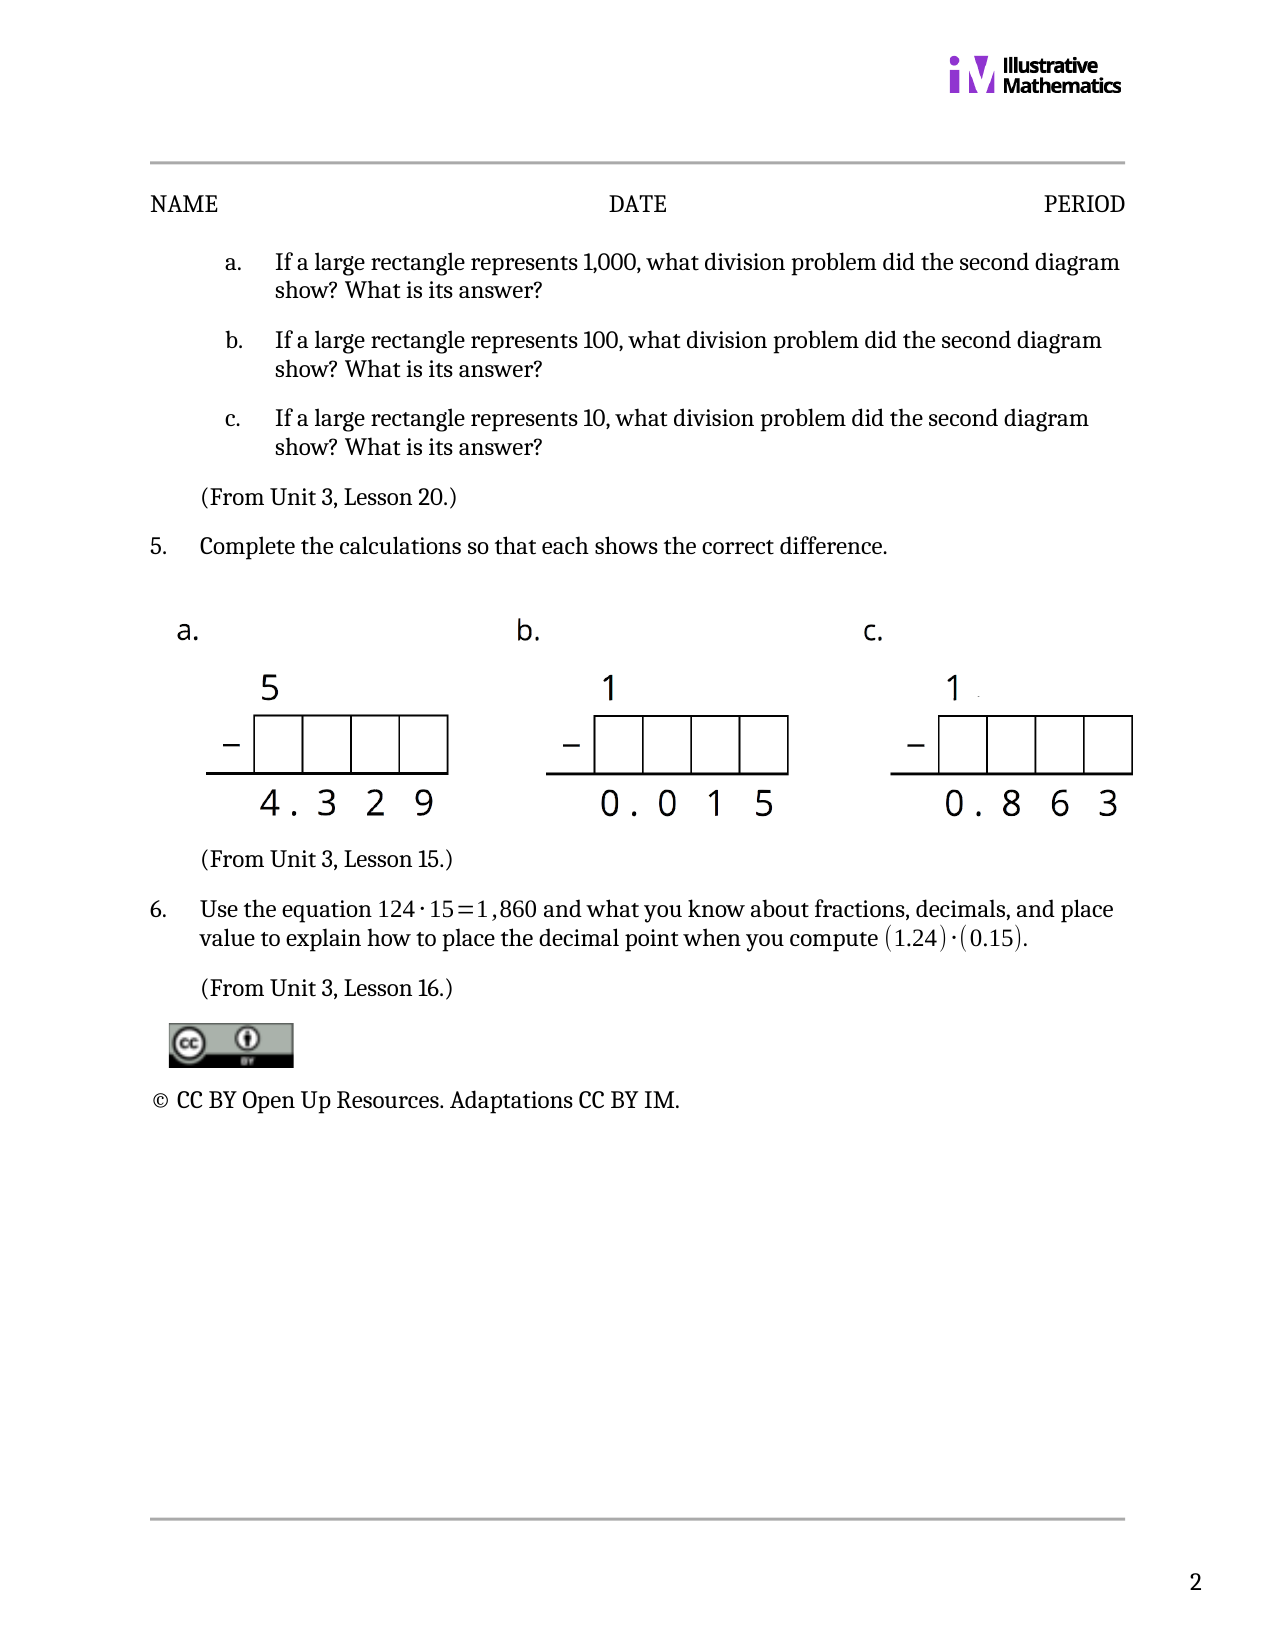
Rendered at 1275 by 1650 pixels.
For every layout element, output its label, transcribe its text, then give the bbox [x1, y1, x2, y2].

list If a large rectangle represents 1,000, what division problem did the second diagram show? What is its answer? [225, 247, 1125, 305]
list (From Unit 3, Lesson 16.) [150, 974, 1125, 1003]
text © CC BY Open Up Resources. Adaptations CC BY IM. [150, 1086, 1125, 1115]
picture [168, 1023, 294, 1068]
list If a large rectangle represents 100, what division problem did the second diagram show? What is its answer? [225, 326, 1125, 383]
picture [949, 55, 1121, 93]
list If a large rectangle represents 10, what division problem did the second diagram show? What is its answer? [225, 404, 1125, 462]
list Use the equation and what you know about fractions, decimals, and place value to explain how to place the decimal point when you compute . [150, 894, 1125, 953]
list (From Unit 3, Lesson 20.) [150, 482, 1125, 511]
list (From Unit 3, Lesson 15.) [150, 845, 1125, 874]
list Complete the calculations so that each shows the correct difference. [150, 532, 1125, 561]
picture [168, 610, 1144, 825]
